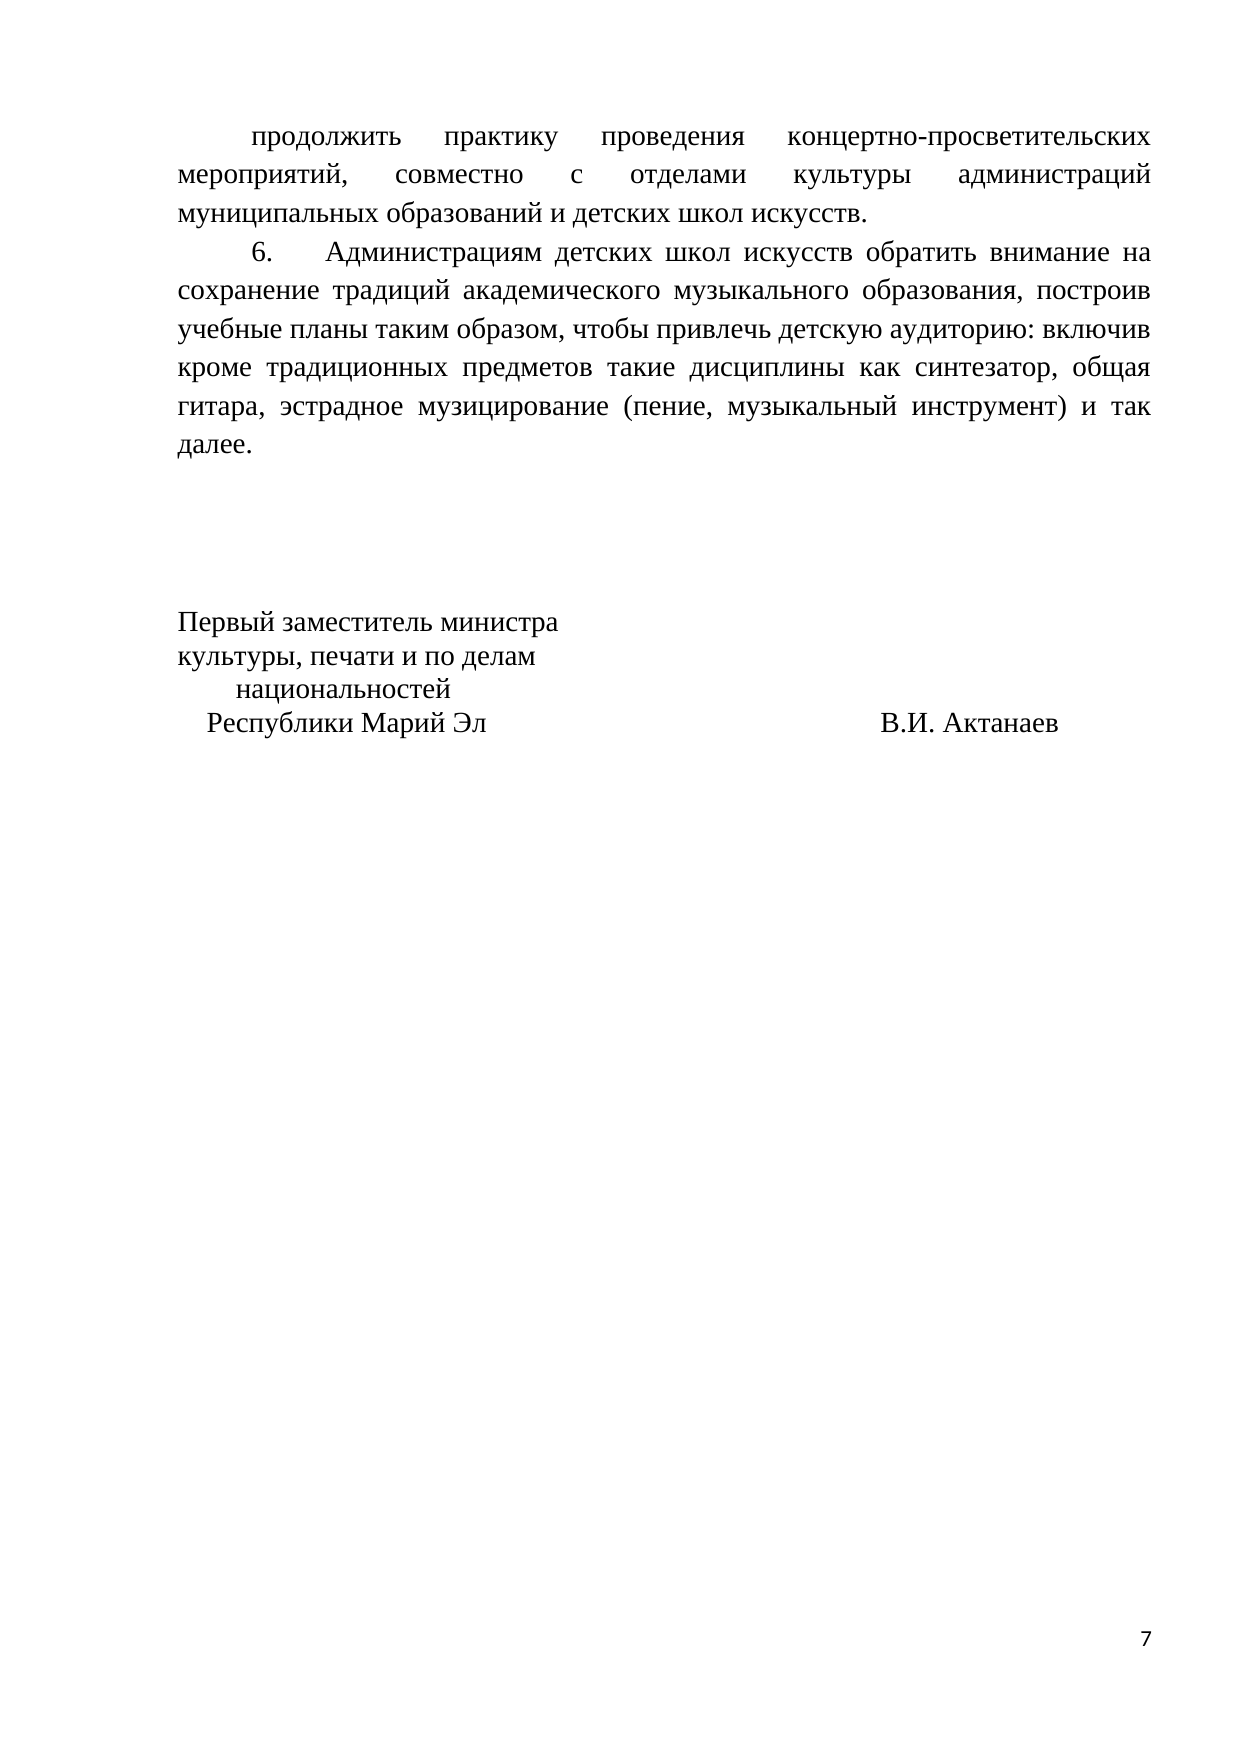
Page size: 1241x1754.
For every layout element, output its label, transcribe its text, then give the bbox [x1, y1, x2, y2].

text национальностей [177, 672, 1152, 705]
text Первый заместитель министра [177, 604, 1152, 638]
text культуры, печати и по делам [177, 638, 1152, 672]
text Республики Марий Эл В.И. Актанаев [177, 705, 1152, 739]
list продолжить практику проведения концертно-просветительских мероприятий, совместно с отделами культуры администраций муниципальных образований и детских школ искусств. [177, 118, 1152, 229]
list Администрациям детских школ искусств обратить внимание на сохранение традиций академического музыкального образования, построив учебные планы таким образом, чтобы привлечь детскую аудиторию: включив кроме традиционных предметов такие дисциплины как синтезатор, общая гитара, эстрадное музицирование (пение, музыкальный инструмент) и так далее. [177, 234, 1152, 460]
